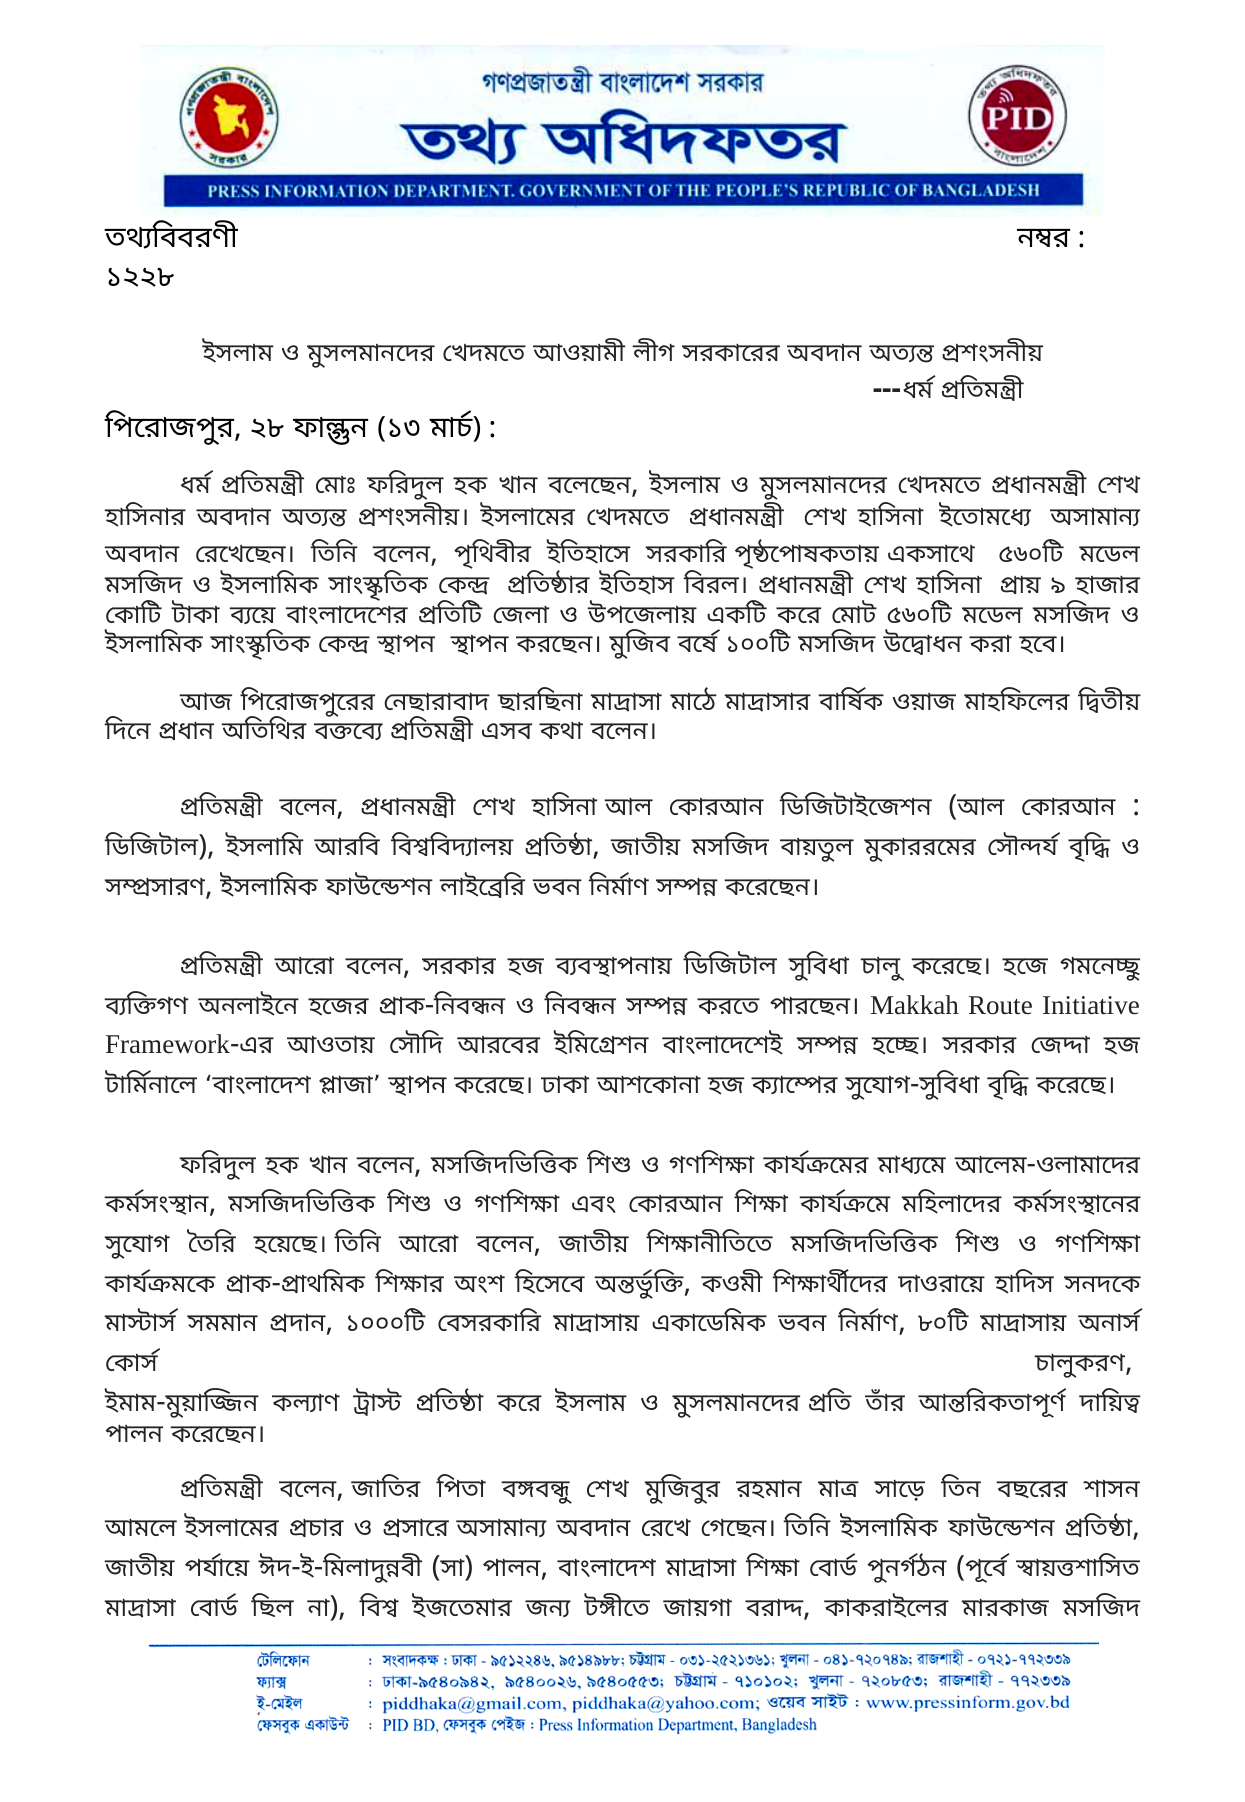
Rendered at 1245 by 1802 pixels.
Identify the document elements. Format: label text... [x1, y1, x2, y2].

text ইসলাম ও মুসলমানদের খেদমতে আওয়ামী লীগ সরকারের অবদান অত্যন্ত প্রশংসনীয় [105, 338, 1140, 367]
picture [146, 1640, 1099, 1742]
text প্রতিমন্ত্রী আরো বলেন, সরকার হজ ব্যবস্থাপনায় ডিজিটাল সুবিধা চালু করেছে। হজে গমনেচ্ছু ব্যক্তিগণ অনলাইনে হজের প্রাক-নিবন্ধন ও নিবন্ধন সম্পন্ন করতে পারছেন। Makkah Route Initiative Framework-এর আওতায় সৌদি আরবের ইমিগ্রেশন বাংলাদেশেই সম্পন্ন হচ্ছে। সরকার জেদ্দা হজ টার্মিনালে ‘বাংলাদেশ প্লাজা’ স্থাপন করেছে। ঢাকা আশকোনা হজ ক্যাম্পের সুযোগ-সুবিধা বৃদ্ধি করেছে। [105, 943, 1140, 1102]
text প্রতিমন্ত্রী বলেন, প্রধানমন্ত্রী শেখ হাসিনা আল কোরআন ডিজিটাইজেশন (আল কোরআন : ডিজিটাল), ইসলামি আরবি বিশ্ববিদ্যালয় প্রতিষ্ঠা, জাতীয় মসজিদ বায়তুল মুকাররমের সৌন্দর্য বৃদ্ধি ও সম্প্রসারণ, ইসলামিক ফাউন্ডেশন লাইব্রেরি ভবন নির্মাণ সম্পন্ন করেছেন। [105, 785, 1140, 904]
text ধর্ম প্রতিমন্ত্রী মোঃ ফরিদুল হক খান বলেছেন, ইসলাম ও মুসলমানদের খেদমতে প্রধানমন্ত্রী শেখ হাসিনার অবদান অত্যন্ত প্রশংসনীয়। ইসলামের খেদমতে প্রধানমন্ত্রী শেখ হাসিনা ইতোমধ্যে অসামান্য অবদান রেখেছেন। তিনি বলেন, পৃথিবীর ইতিহাসে সরকারি পৃষ্ঠপোষকতায় একসাথে ৫৬০টি মডেল মসজিদ ও ইসলামিক সাংস্কৃতিক কেন্দ্র প্রতিষ্ঠার ইতিহাস বিরল। প্রধানমন্ত্রী শেখ হাসিনা প্রায় ৯ হাজার কোটি টাকা ব্যয়ে বাংলাদেশের প্রতিটি জেলা ও উপজেলায় একটি করে মোট ৫৬০টি মডেল মসজিদ ও ইসলামিক সাংস্কৃতিক কেন্দ্র স্থাপন স্থাপন করছেন। মুজিব বর্ষে ১০০টি মসজিদ উদ্বোধন করা হবে। [105, 462, 1140, 658]
text তথ্যবিবরণী নম্বর : ১২২৮ [105, 216, 1140, 298]
text পিরোজপুর, ২৮ ফাল্গুন (১৩ মার্চ) : [105, 407, 1140, 450]
text ---ধর্ম প্রতিমন্ত্রী [105, 367, 1140, 407]
text আজ পিরোজপুরের নেছারাবাদ ছারছিনা মাদ্রাসা মাঠে মাদ্রাসার বার্ষিক ওয়াজ মাহফিলের দ্বিতীয় দিনে প্রধান অতিথির বক্তব্যে প্রতিমন্ত্রী এসব কথা বলেন। [105, 687, 1140, 745]
text ফরিদুল হক খান বলেন, মসজিদভিত্তিক শিশু ও গণশিক্ষা কার্যক্রমের মাধ্যমে আলেম-ওলামাদের কর্মসংস্থান, মসজিদভিত্তিক শিশু ও গণশিক্ষা এবং কোরআন শিক্ষা কার্যক্রমে মহিলাদের কর্মসংস্থানের সুযোগ তৈরি হয়েছে। তিনি আরো বলেন, জাতীয় শিক্ষানীতিতে মসজিদভিত্তিক শিশু ও গণশিক্ষা কার্যক্রমকে প্রাক-প্রাথমিক শিক্ষার অংশ হিসেবে অন্তর্ভুক্তি, কওমী শিক্ষার্থীদের দাওরায়ে হাদিস সনদকে মাস্টার্স সমমান প্রদান, ১০০০টি বেসরকারি মাদ্রাসায় একাডেমিক ভবন নির্মাণ, ৮০টি মাদ্রাসায় অনার্স কোর্স চালুকরণ, ইমাম-মুয়াজ্জিন কল্যাণ ট্রাস্ট প্রতিষ্ঠা করে ইসলাম ও মুসলমানদের প্রতি তাঁর আন্তরিকতাপূর্ণ দায়িত্ব পালন করেছেন। [105, 1142, 1140, 1449]
